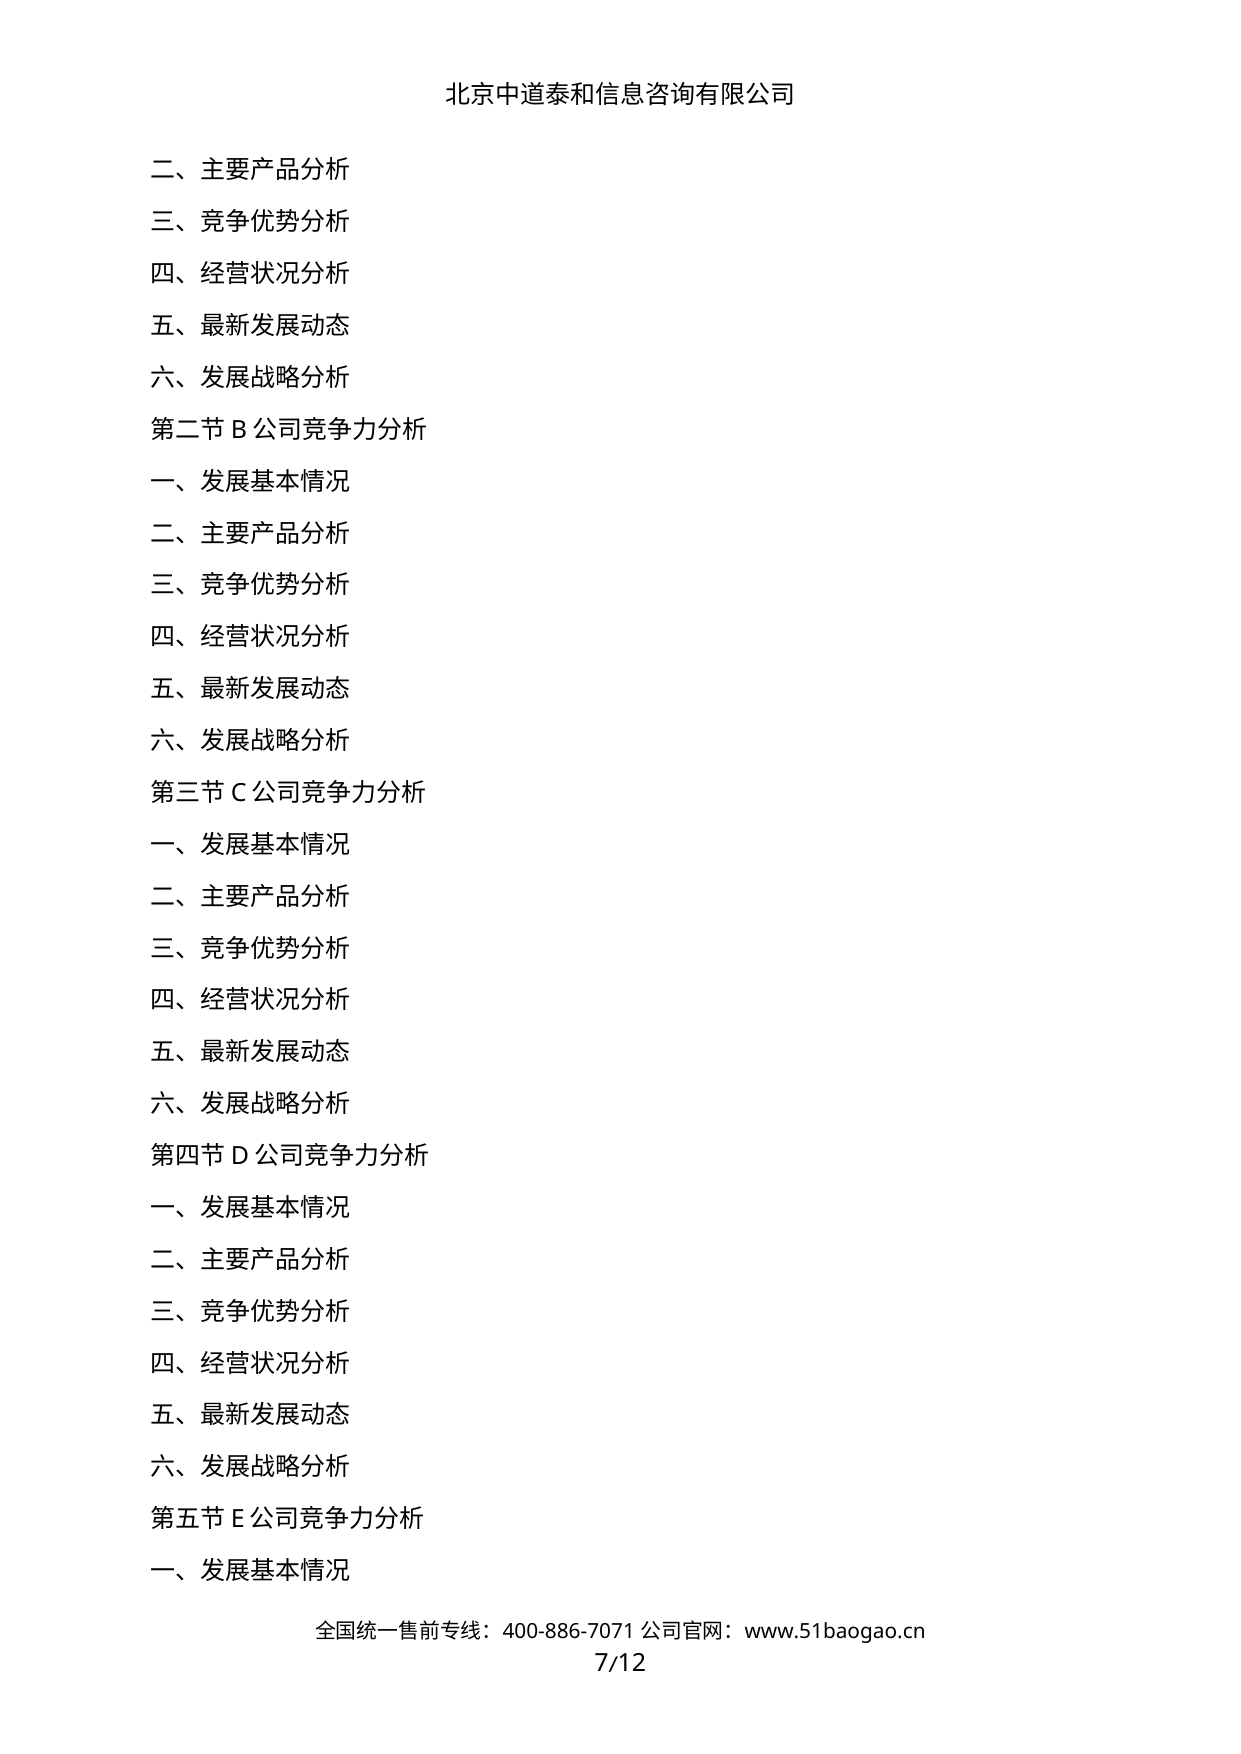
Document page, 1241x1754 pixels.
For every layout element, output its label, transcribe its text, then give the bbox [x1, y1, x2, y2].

text 六、发展战略分析 [150, 1084, 1090, 1120]
text 第五节 E公司竞争力分析 [150, 1499, 1090, 1535]
text 四、经营状况分析 [150, 1343, 1090, 1379]
text 四、经营状况分析 [150, 617, 1090, 653]
text 二、主要产品分析 [150, 1239, 1090, 1276]
text 二、主要产品分析 [150, 150, 1090, 186]
text 五、最新发展动态 [150, 669, 1090, 705]
text 三、竞争优势分析 [150, 202, 1090, 238]
text 六、发展战略分析 [150, 357, 1090, 394]
text 二、主要产品分析 [150, 513, 1090, 549]
text 三、竞争优势分析 [150, 565, 1090, 601]
text 六、发展战略分析 [150, 721, 1090, 757]
text 五、最新发展动态 [150, 1032, 1090, 1068]
text 第二节 B公司竞争力分析 [150, 409, 1090, 446]
text 五、最新发展动态 [150, 306, 1090, 342]
text 二、主要产品分析 [150, 876, 1090, 912]
text 三、竞争优势分析 [150, 928, 1090, 964]
text 四、经营状况分析 [150, 254, 1090, 290]
text 一、发展基本情况 [150, 824, 1090, 861]
text 五、最新发展动态 [150, 1395, 1090, 1431]
text 一、发展基本情况 [150, 1187, 1090, 1224]
text 一、发展基本情况 [150, 461, 1090, 497]
text 第三节 C公司竞争力分析 [150, 772, 1090, 809]
text 一、发展基本情况 [150, 1551, 1090, 1587]
text 三、竞争优势分析 [150, 1291, 1090, 1327]
text 四、经营状况分析 [150, 980, 1090, 1016]
text 第四节 D公司竞争力分析 [150, 1136, 1090, 1172]
text 六、发展战略分析 [150, 1447, 1090, 1483]
